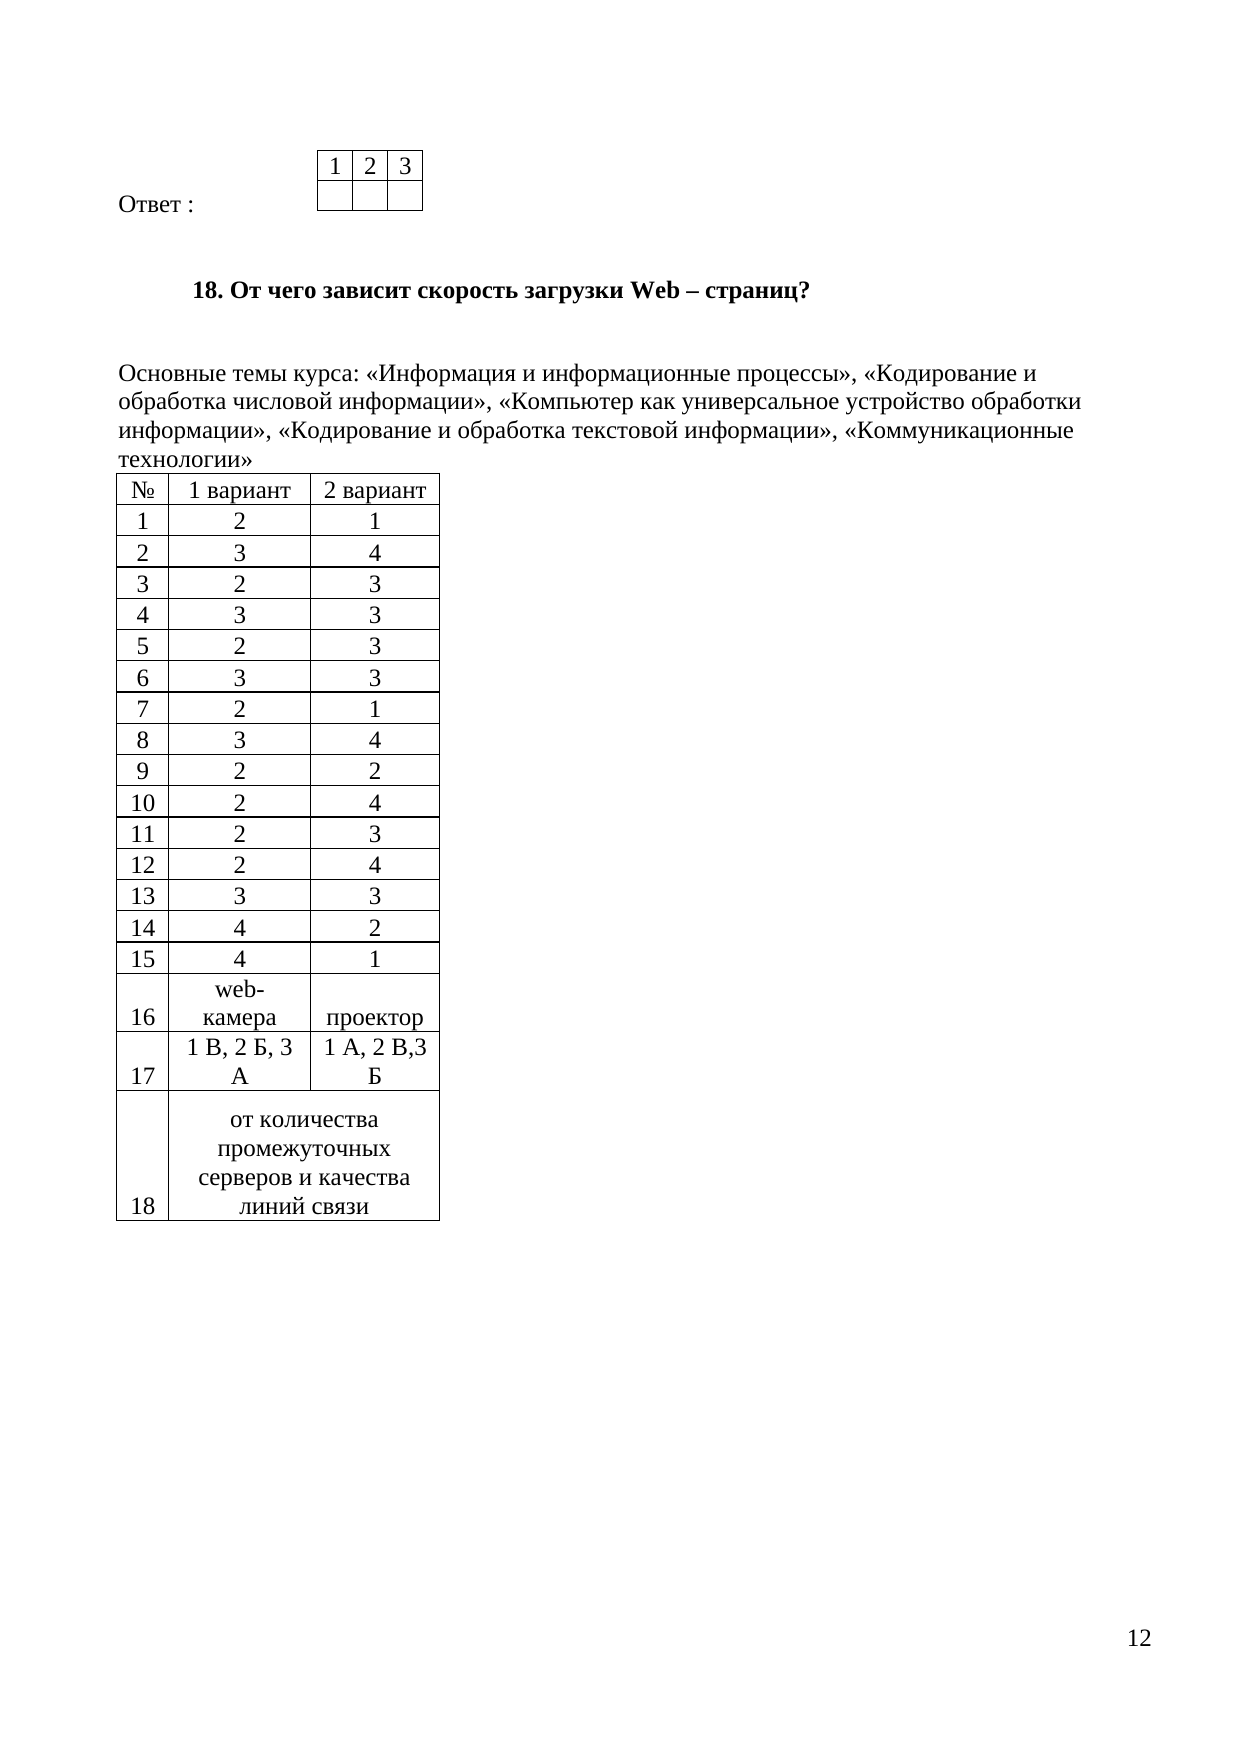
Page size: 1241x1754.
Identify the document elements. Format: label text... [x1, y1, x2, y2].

table_cell 2 [169, 630, 310, 660]
table_cell 1 А, 2 В,3 Б [311, 1032, 439, 1090]
table_cell 8 [117, 724, 168, 754]
table_cell 4 [169, 911, 310, 941]
table_cell 1 [311, 505, 439, 535]
text Основные темы курса: «Информация и информационные процессы», «Кодирование и обработка числовой информации», «Компьютер как универсальное устройство обработки информации», «Кодирование и обработка текстовой информации», «Коммуникационные технологии» [118, 358, 1152, 473]
table_cell 1 [117, 505, 168, 535]
table_cell 13 [117, 880, 168, 910]
table_cell 1 [311, 693, 439, 723]
table_cell проектор [311, 974, 439, 1031]
table_cell 2 [311, 755, 439, 785]
table_cell 14 [117, 911, 168, 941]
table_cell 1 [311, 943, 439, 973]
table_cell 3 [169, 536, 310, 566]
table_cell 2 [169, 505, 310, 535]
table_cell 3 [117, 568, 168, 598]
table_cell 3 [311, 880, 439, 910]
table_cell 2 [169, 786, 310, 816]
table_cell 3 [169, 724, 310, 754]
table_header 3 [388, 151, 422, 180]
table_cell 12 [117, 849, 168, 879]
table_cell 7 [117, 693, 168, 723]
table_cell 2 [169, 849, 310, 879]
table_cell 15 [117, 943, 168, 973]
table_cell 5 [117, 630, 168, 660]
table_cell 16 [117, 974, 168, 1031]
table_cell 3 [169, 661, 310, 691]
table_header 1 [318, 151, 352, 180]
table_cell 9 [117, 755, 168, 785]
table_cell 4 [117, 599, 168, 629]
table_cell 3 [311, 568, 439, 598]
table_cell [353, 181, 387, 210]
table_cell [318, 181, 352, 210]
table_cell 6 [117, 661, 168, 691]
table_cell 1 В, 2 Б, 3 А [169, 1032, 310, 1090]
table_cell 4 [311, 724, 439, 754]
table_header № [117, 474, 168, 504]
table_cell 11 [117, 818, 168, 848]
table_cell 18 [117, 1091, 168, 1219]
table_cell 10 [117, 786, 168, 816]
table_header 2 [353, 151, 387, 180]
list От чего зависит скорость загрузки Web – страниц? [192, 275, 1152, 304]
table_cell 2 [169, 568, 310, 598]
table_cell 2 [169, 818, 310, 848]
table_cell 3 [169, 599, 310, 629]
table_cell 4 [311, 536, 439, 566]
table_cell [388, 181, 422, 210]
table_cell 2 [169, 755, 310, 785]
list Ответ : [118, 131, 1152, 218]
table_cell 2 [311, 911, 439, 941]
table_cell 3 [311, 630, 439, 660]
table_cell 4 [311, 849, 439, 879]
table_cell 2 [117, 536, 168, 566]
table_cell 3 [311, 599, 439, 629]
table_cell 3 [311, 661, 439, 691]
table_cell 4 [311, 786, 439, 816]
table_cell 3 [169, 880, 310, 910]
table_cell 4 [169, 943, 310, 973]
table_cell 2 [169, 693, 310, 723]
table_header 1 вариант [169, 474, 310, 504]
table_header 2 вариант [311, 474, 439, 504]
table_cell от количества промежуточных серверов и качества линий связи [169, 1091, 439, 1219]
table_cell 17 [117, 1032, 168, 1090]
table_cell 3 [311, 818, 439, 848]
table_cell web-камера [169, 974, 310, 1031]
